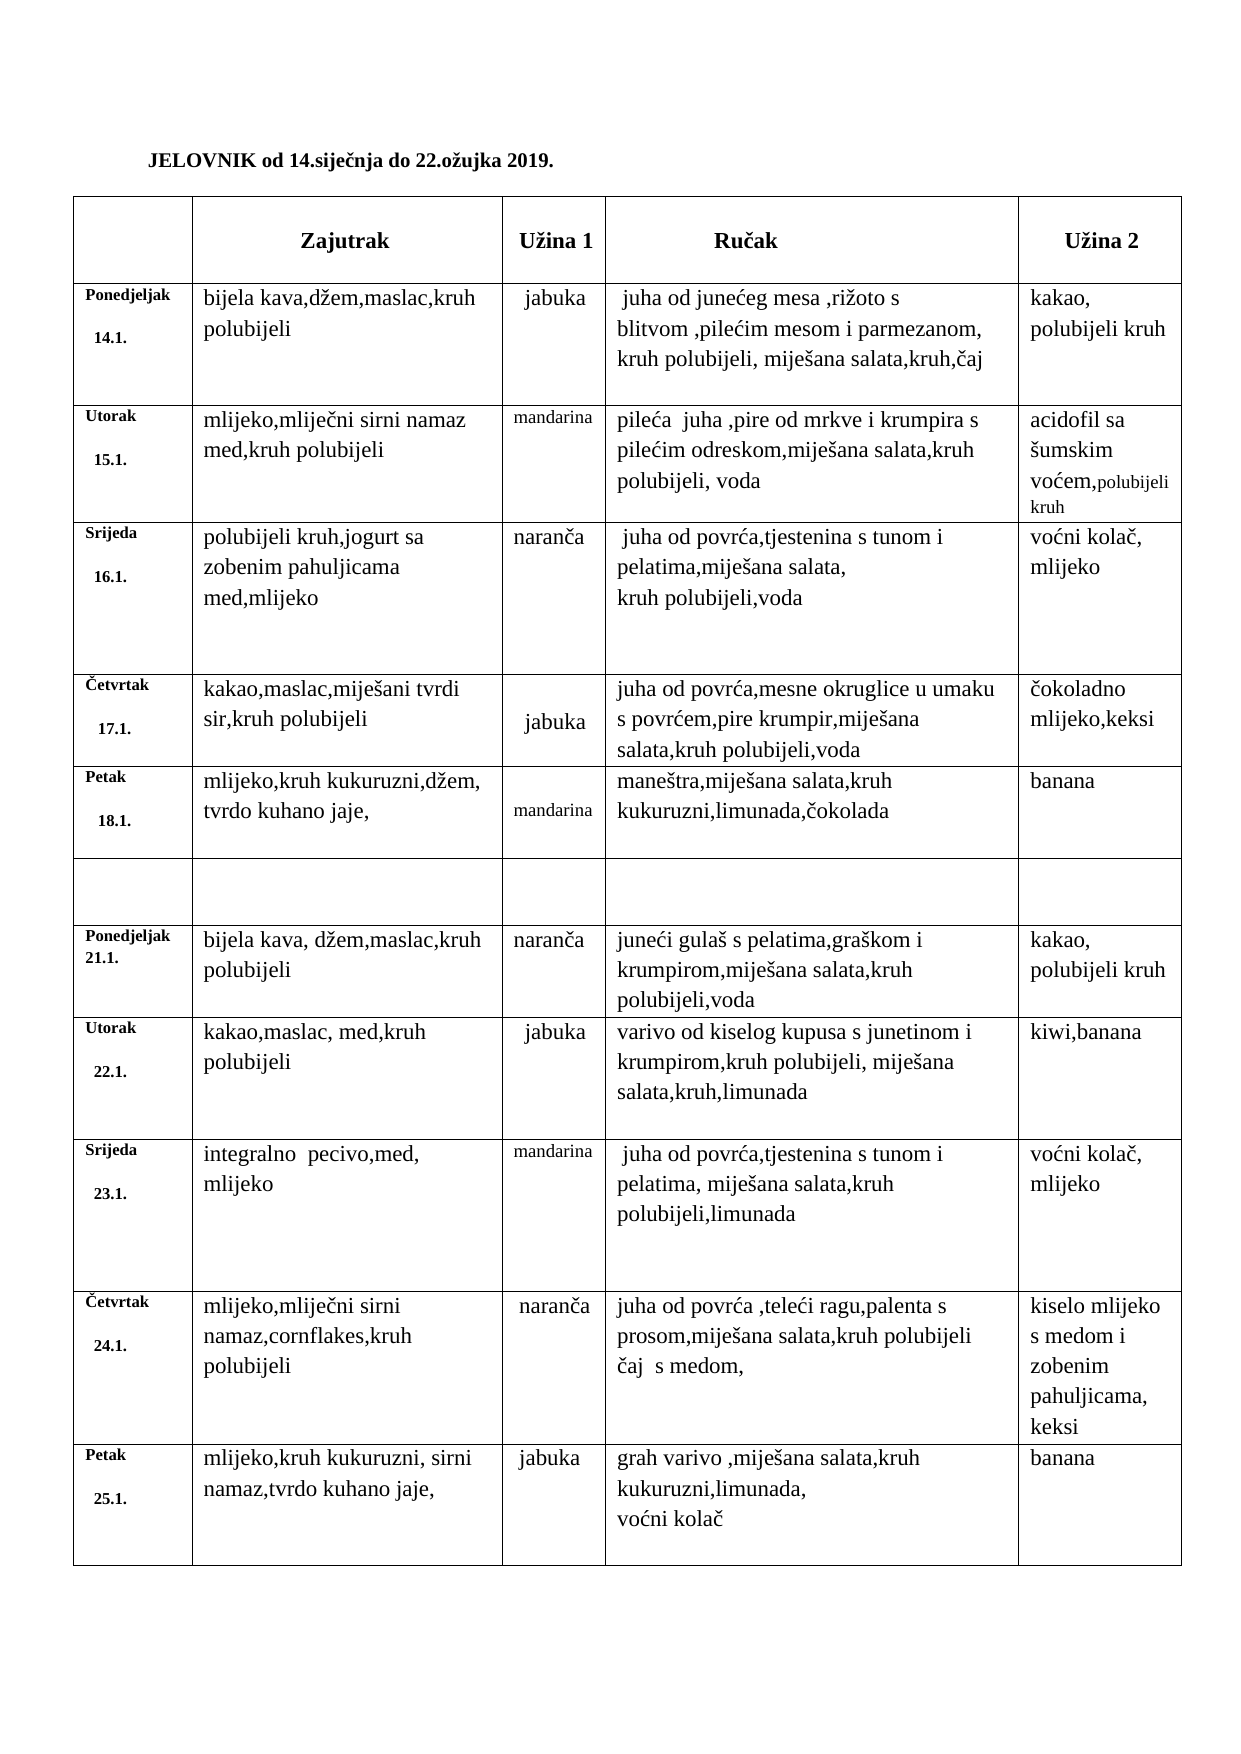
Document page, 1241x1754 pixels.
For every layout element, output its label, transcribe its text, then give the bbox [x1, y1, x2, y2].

table_cell voćni kolač, mlijeko [1019, 1140, 1181, 1291]
table_cell Četvrtak 17.1. [74, 675, 192, 766]
table_cell kakao, polubijeli kruh [1019, 284, 1181, 405]
table_cell naranča [503, 1292, 605, 1443]
table_cell kiwi,banana [1019, 1018, 1181, 1139]
table_cell [503, 859, 605, 925]
table_cell mandarina [503, 406, 605, 522]
table_cell jabuka [503, 284, 605, 405]
table_cell voćni kolač, mlijeko [1019, 523, 1181, 674]
table_cell [1019, 859, 1181, 925]
table_cell naranča [503, 523, 605, 674]
table_cell juha od povrća,mesne okruglice u umaku s povrćem,pire krumpir,miješana salata,kruh polubijeli,voda [606, 675, 1018, 766]
table_cell juha od povrća,tjestenina s tunom i pelatima,miješana salata, kruh polubijeli,voda [606, 523, 1018, 674]
table_cell kakao,maslac, med,kruh polubijeli [193, 1018, 502, 1139]
table_cell [74, 859, 192, 925]
table_cell Utorak 15.1. [74, 406, 192, 522]
table_cell bijela kava,džem,maslac,kruh polubijeli [193, 284, 502, 405]
table_cell Petak 18.1. [74, 767, 192, 858]
table_cell Ponedjeljak 21.1. [74, 926, 192, 1017]
table_cell mlijeko,kruh kukuruzni, sirni namaz,tvrdo kuhano jaje, [193, 1445, 502, 1565]
table_cell [606, 859, 1018, 925]
table_cell mandarina [503, 767, 605, 858]
table_cell Petak 25.1. [74, 1445, 192, 1565]
table_cell juha od povrća ,teleći ragu,palenta s prosom,miješana salata,kruh polubijeli čaj s medom, [606, 1292, 1018, 1443]
table_cell kiselo mlijeko s medom i zobenim pahuljicama, keksi [1019, 1292, 1181, 1443]
table_cell jabuka [503, 1018, 605, 1139]
table_cell jabuka [503, 1445, 605, 1565]
table_cell mlijeko,kruh kukuruzni,džem, tvrdo kuhano jaje, [193, 767, 502, 858]
table_cell Ponedjeljak 14.1. [74, 284, 192, 405]
table_cell pileća juha ,pire od mrkve i krumpira s pilećim odreskom,miješana salata,kruh polubijeli, voda [606, 406, 1018, 522]
table_cell varivo od kiselog kupusa s junetinom i krumpirom,kruh polubijeli, miješana salata,kruh,limunada [606, 1018, 1018, 1139]
table_cell banana [1019, 1445, 1181, 1565]
table_cell bijela kava, džem,maslac,kruh polubijeli [193, 926, 502, 1017]
table_cell integralno pecivo,med, mlijeko [193, 1140, 502, 1291]
table_cell juha od junećeg mesa ,rižoto s blitvom ,pilećim mesom i parmezanom, kruh polubijeli, miješana salata,kruh,čaj [606, 284, 1018, 405]
table_cell čokoladno mlijeko,keksi [1019, 675, 1181, 766]
table_cell Utorak 22.1. [74, 1018, 192, 1139]
table_cell banana [1019, 767, 1181, 858]
text JELOVNIK od 14.siječnja do 22.ožujka 2019. [148, 148, 1092, 172]
table_header Ručak [606, 197, 1018, 283]
table_cell kakao, polubijeli kruh [1019, 926, 1181, 1017]
table_cell jabuka [503, 675, 605, 766]
table_header Užina 1 [503, 197, 605, 283]
table_cell Srijeda 23.1. [74, 1140, 192, 1291]
table_cell grah varivo ,miješana salata,kruh kukuruzni,limunada, voćni kolač [606, 1445, 1018, 1565]
table_cell kakao,maslac,miješani tvrdi sir,kruh polubijeli [193, 675, 502, 766]
table_cell mlijeko,mliječni sirni namaz med,kruh polubijeli [193, 406, 502, 522]
table_cell mlijeko,mliječni sirni namaz,cornflakes,kruh polubijeli [193, 1292, 502, 1443]
table_cell juneći gulaš s pelatima,graškom i krumpirom,miješana salata,kruh polubijeli,voda [606, 926, 1018, 1017]
table_cell Četvrtak 24.1. [74, 1292, 192, 1443]
table_header Užina 2 [1019, 197, 1181, 283]
table_cell mandarina [503, 1140, 605, 1291]
table_cell [193, 859, 502, 925]
table_header [74, 197, 192, 283]
table_cell naranča [503, 926, 605, 1017]
table_cell acidofil sa šumskim voćem,polubijeli kruh [1019, 406, 1181, 522]
table_cell Srijeda 16.1. [74, 523, 192, 674]
table_cell maneštra,miješana salata,kruh kukuruzni,limunada,čokolada [606, 767, 1018, 858]
table_cell juha od povrća,tjestenina s tunom i pelatima, miješana salata,kruh polubijeli,limunada [606, 1140, 1018, 1291]
table_header Zajutrak [193, 197, 502, 283]
table_cell polubijeli kruh,jogurt sa zobenim pahuljicama med,mlijeko [193, 523, 502, 674]
